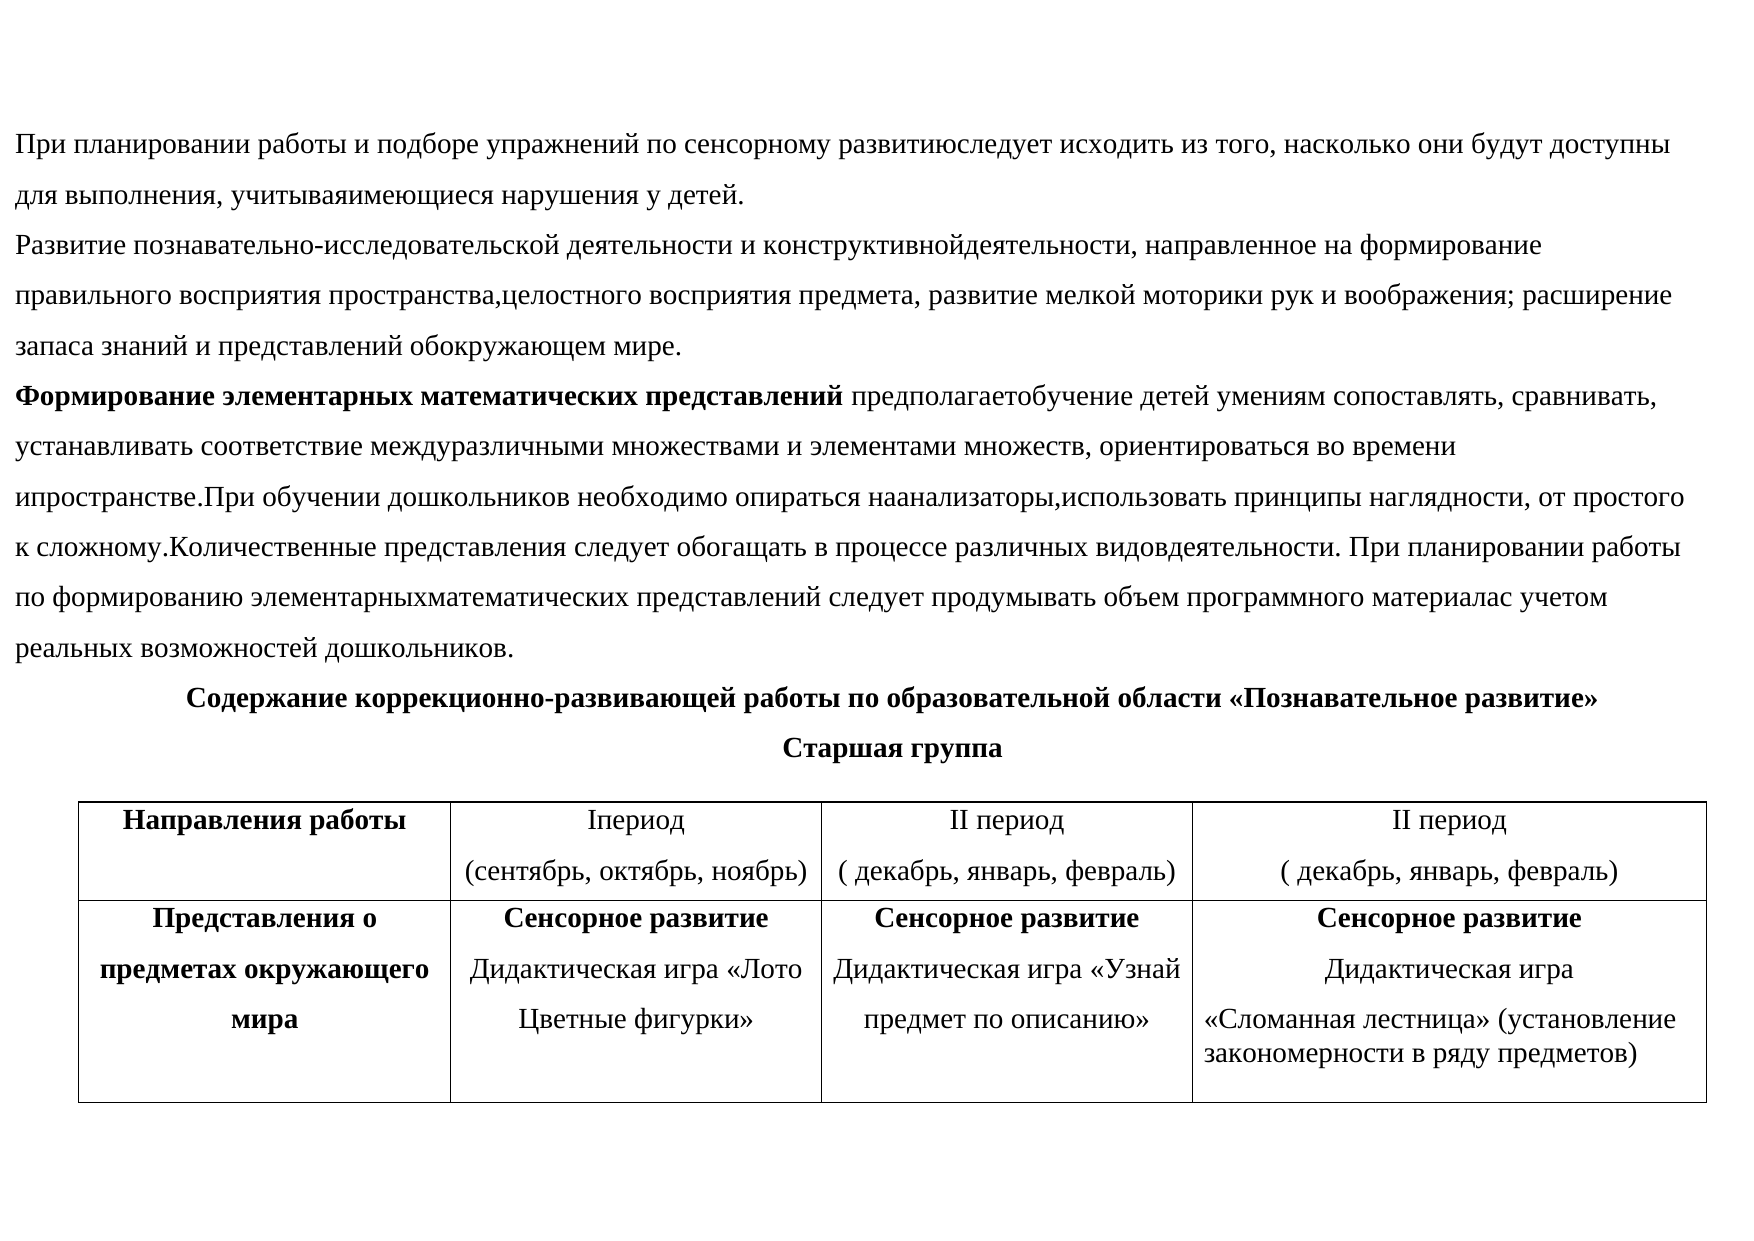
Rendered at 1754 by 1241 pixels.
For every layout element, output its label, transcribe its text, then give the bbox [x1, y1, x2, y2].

text Сенсорное воспитание предполагает развитие мыслительных процессов:сравнения, анализа, синтеза, обобщения, классификации иабстрагирования, а также стимулирует развитие всех сторон речи: номинативнойфункции, фразовой речи, способствует обогащению и расширению словаря ребенка. [15, 378, 1695, 512]
text При планировании работы и подборе упражнений по сенсорному развитиюследует исходить из того, насколько они будут доступны для выполнения, учитываяимеющиеся нарушения у детей. [15, 630, 1695, 713]
text Это находит отражение в способах предъявления материала (показ, словесно-жестовая формаобъяснений, словесное устное объяснение); подборе соответствующих форм, инструкций. [15, 529, 1695, 613]
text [15, 881, 1695, 1066]
text Развитие познавательно-исследовательской деятельности и конструктивнойдеятельности, направленное на формирование правильного восприятия пространства,целостного восприятия предмета, развитие мелкой моторики рук и воображения; расширение запаса знаний и представлений обокружающем мире. [15, 730, 1695, 864]
text Сенсорное развитие, в процессе которого у детей развиваются все виды восприятия: зрительное, слуховое, тактильно- [15, 227, 1695, 261]
text • развитие наглядно-действенного и наглядно-образного мышления. [15, 127, 1695, 160]
text двигательное, обонятельное, вкусовое. На их основе формируются полноценныепредставления о внешних свойствах предметов, их форме, цвете, величине, запахе,вкусе, положении в пространстве и времени. [15, 277, 1695, 361]
text Образовательная область «Познавательное развитие» включает: [15, 177, 1695, 210]
